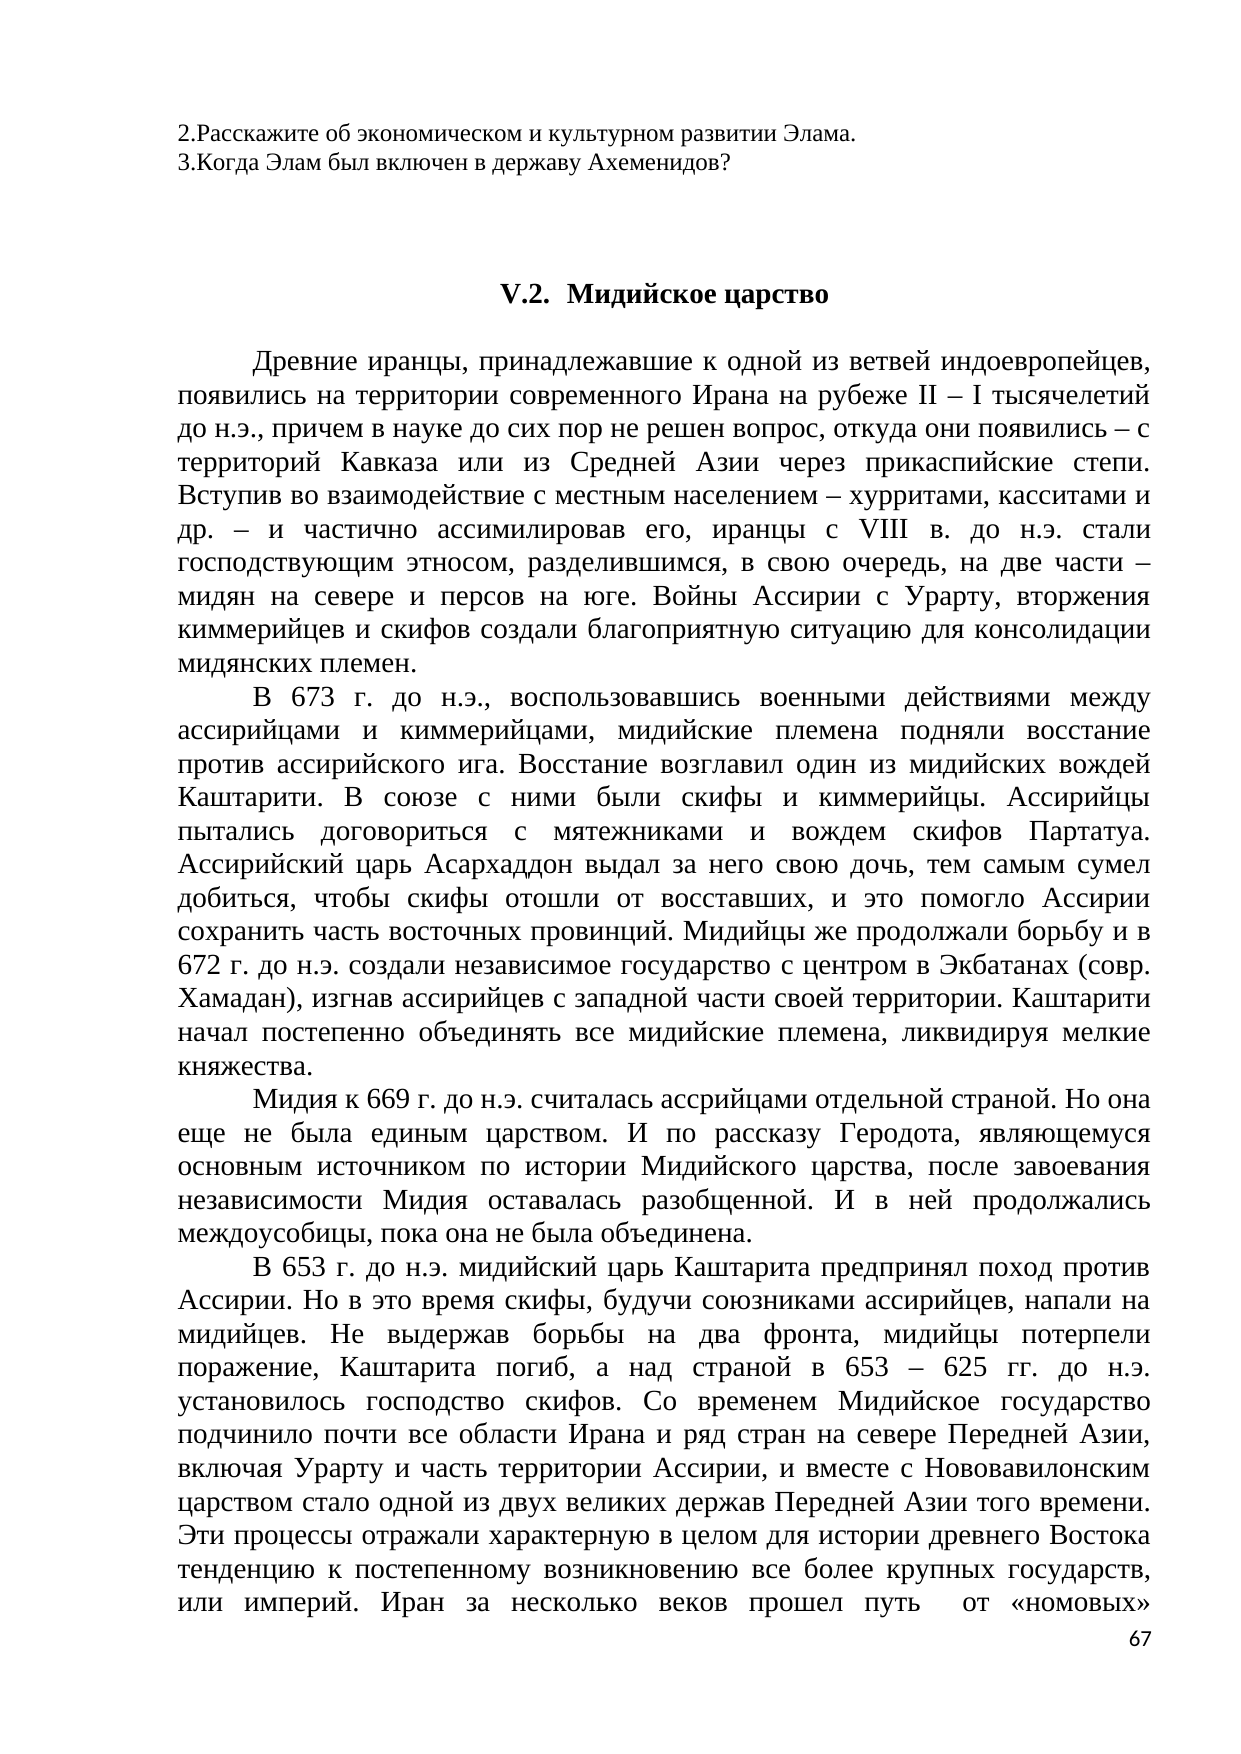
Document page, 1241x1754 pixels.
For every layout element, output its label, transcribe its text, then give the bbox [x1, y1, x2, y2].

text 2.Расскажите об экономическом и культурном развитии Элама. [177, 118, 1152, 147]
text V.2. Мидийское царство [177, 276, 1152, 310]
text 3.Когда Элам был включен в державу Ахеменидов? [177, 147, 1152, 176]
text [177, 1249, 1152, 1618]
text Мидия к 669 г. до н.э. считалась ассрийцами отдельной страной. Но она еще не была единым царством. И по рассказу Геродота, являющемуся основным источником по истории Мидийского царства, после завоевания независимости Мидия оставалась разобщенной. И в ней продолжались междоусобицы, пока она не была объединена. [177, 1081, 1152, 1249]
text Древние иранцы, принадлежавшие к одной из ветвей индоевропейцев, появились на территории современного Ирана на рубеже II – I тысячелетий до н.э., причем в науке до сих пор не решен вопрос, откуда они появились – с территорий Кавказа или из Средней Азии через прикаспийские степи. Вступив во взаимодействие с местным населением – хурритами, касситами и др. – и частично ассимилировав его, иранцы с VIII в. до н.э. стали господствующим этносом, разделившимся, в свою очередь, на две части – мидян на севере и персов на юге. Войны Ассирии с Урарту, вторжения киммерийцев и скифов создали благоприятную ситуацию для консолидации мидянских племен. [177, 343, 1152, 679]
text В 673 г. до н.э., воспользовавшись военными действиями между ассирийцами и киммерийцами, мидийские племена подняли восстание против ассирийского ига. Восстание возглавил один из мидийских вождей Каштарити. В союзе с ними были скифы и киммерийцы. Ассирийцы пытались договориться с мятежниками и вождем скифов Партатуа. Ассирийский царь Асархаддон выдал за него свою дочь, тем самым сумел добиться, чтобы скифы отошли от восставших, и это помогло Ассирии сохранить часть восточных провинций. Мидийцы же продолжали борьбу и в 672 г. до н.э. создали независимое государство с центром в Экбатанах (совр. Хамадан), изгнав ассирийцев с западной части своей территории. Каштарити начал постепенно объединять все мидийские племена, ликвидируя мелкие княжества. [177, 679, 1152, 1081]
